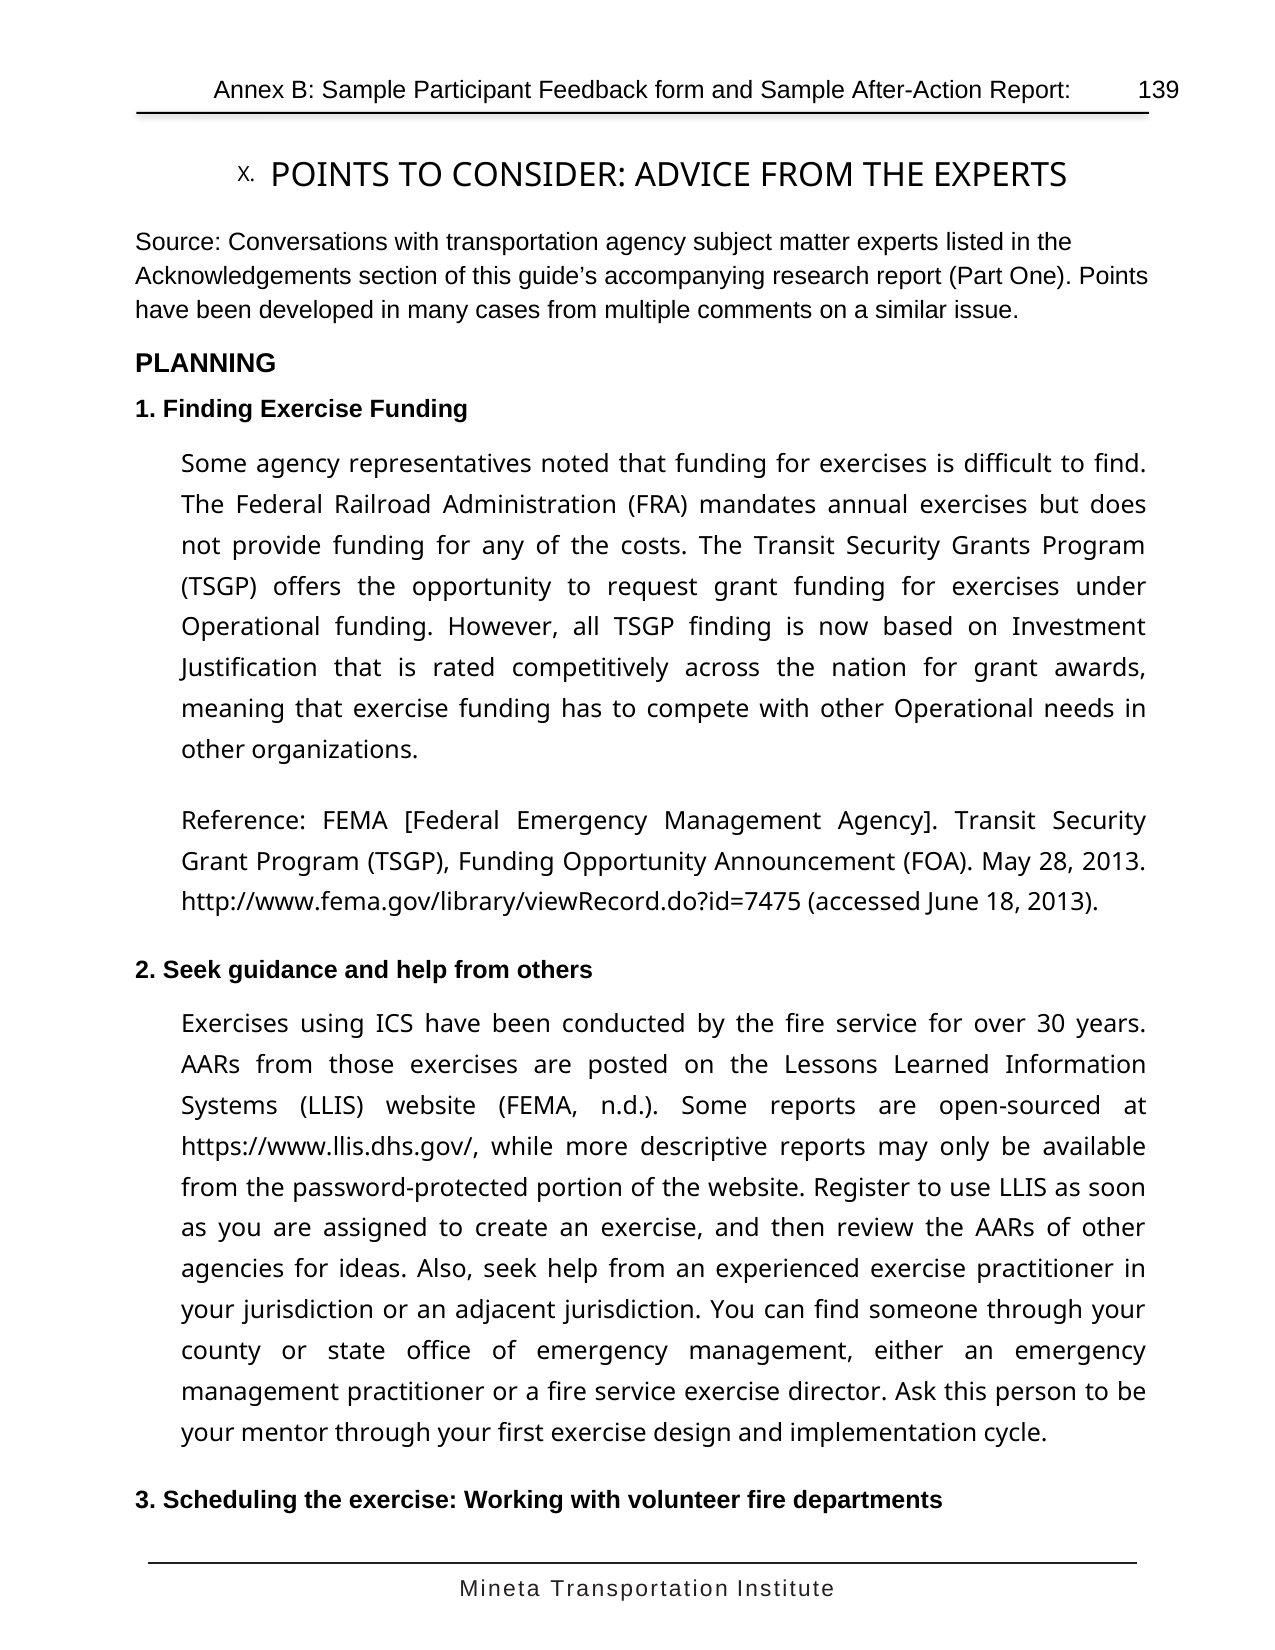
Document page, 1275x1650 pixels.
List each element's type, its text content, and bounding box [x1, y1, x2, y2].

text Exercises using ICS have been conducted by the fire service for over 30 years. AARs from those exercises are posted on the Lessons Learned Information Systems (LLIS) website (FEMA, n.d.). Some reports are open-sourced at https://www.llis.dhs.gov/, while more descriptive reports may only be available from the password-protected portion of the website. Register to use LLIS as soon as you are assigned to create an exercise, and then review the AARs of other agencies for ideas. Also, seek help from an experienced exercise practitioner in your jurisdiction or an adjacent jurisdiction. You can find someone through your county or state office of emergency management, either an emergency management practitioner or a fire service exercise director. Ask this person to be your mentor through your first exercise design and implementation cycle. [181, 1006, 1147, 1448]
text Some agency representatives noted that funding for exercises is difficult to find. The Federal Railroad Administration (FRA) mandates annual exercises but does not provide funding for any of the costs. The Transit Security Grants Program (TSGP) offers the opportunity to request grant funding for exercises under Operational funding. However, all TSGP finding is now based on Investment Justification that is rated competitively across the nation for grant awards, meaning that exercise funding has to compete with other Operational needs in other organizations. [181, 446, 1147, 766]
text Source: Conversations with transportation agency subject matter experts listed in the Acknowledgements section of this guide’s accompanying research report (Part One). Points have been developed in many cases from multiple comments on a similar issue. [135, 226, 1151, 324]
text 2. Seek guidance and help from others [135, 955, 1151, 983]
text Reference: FEMA [Federal Emergency Management Agency]. Transit Security Grant Program (TSGP), Funding Opportunity Announcement (FOA). May 28, 2013. http://www.fema.gov/library/viewRecord.do?id=7475 (accessed June 18, 2013). [181, 802, 1147, 918]
text 1. Finding Exercise Funding [135, 394, 1151, 423]
text 3. Scheduling the exercise: Working with volunteer fire departments [135, 1485, 1151, 1514]
text Planning [135, 347, 1151, 378]
text Points to Consider: Advice From the Experts [172, 151, 1151, 197]
